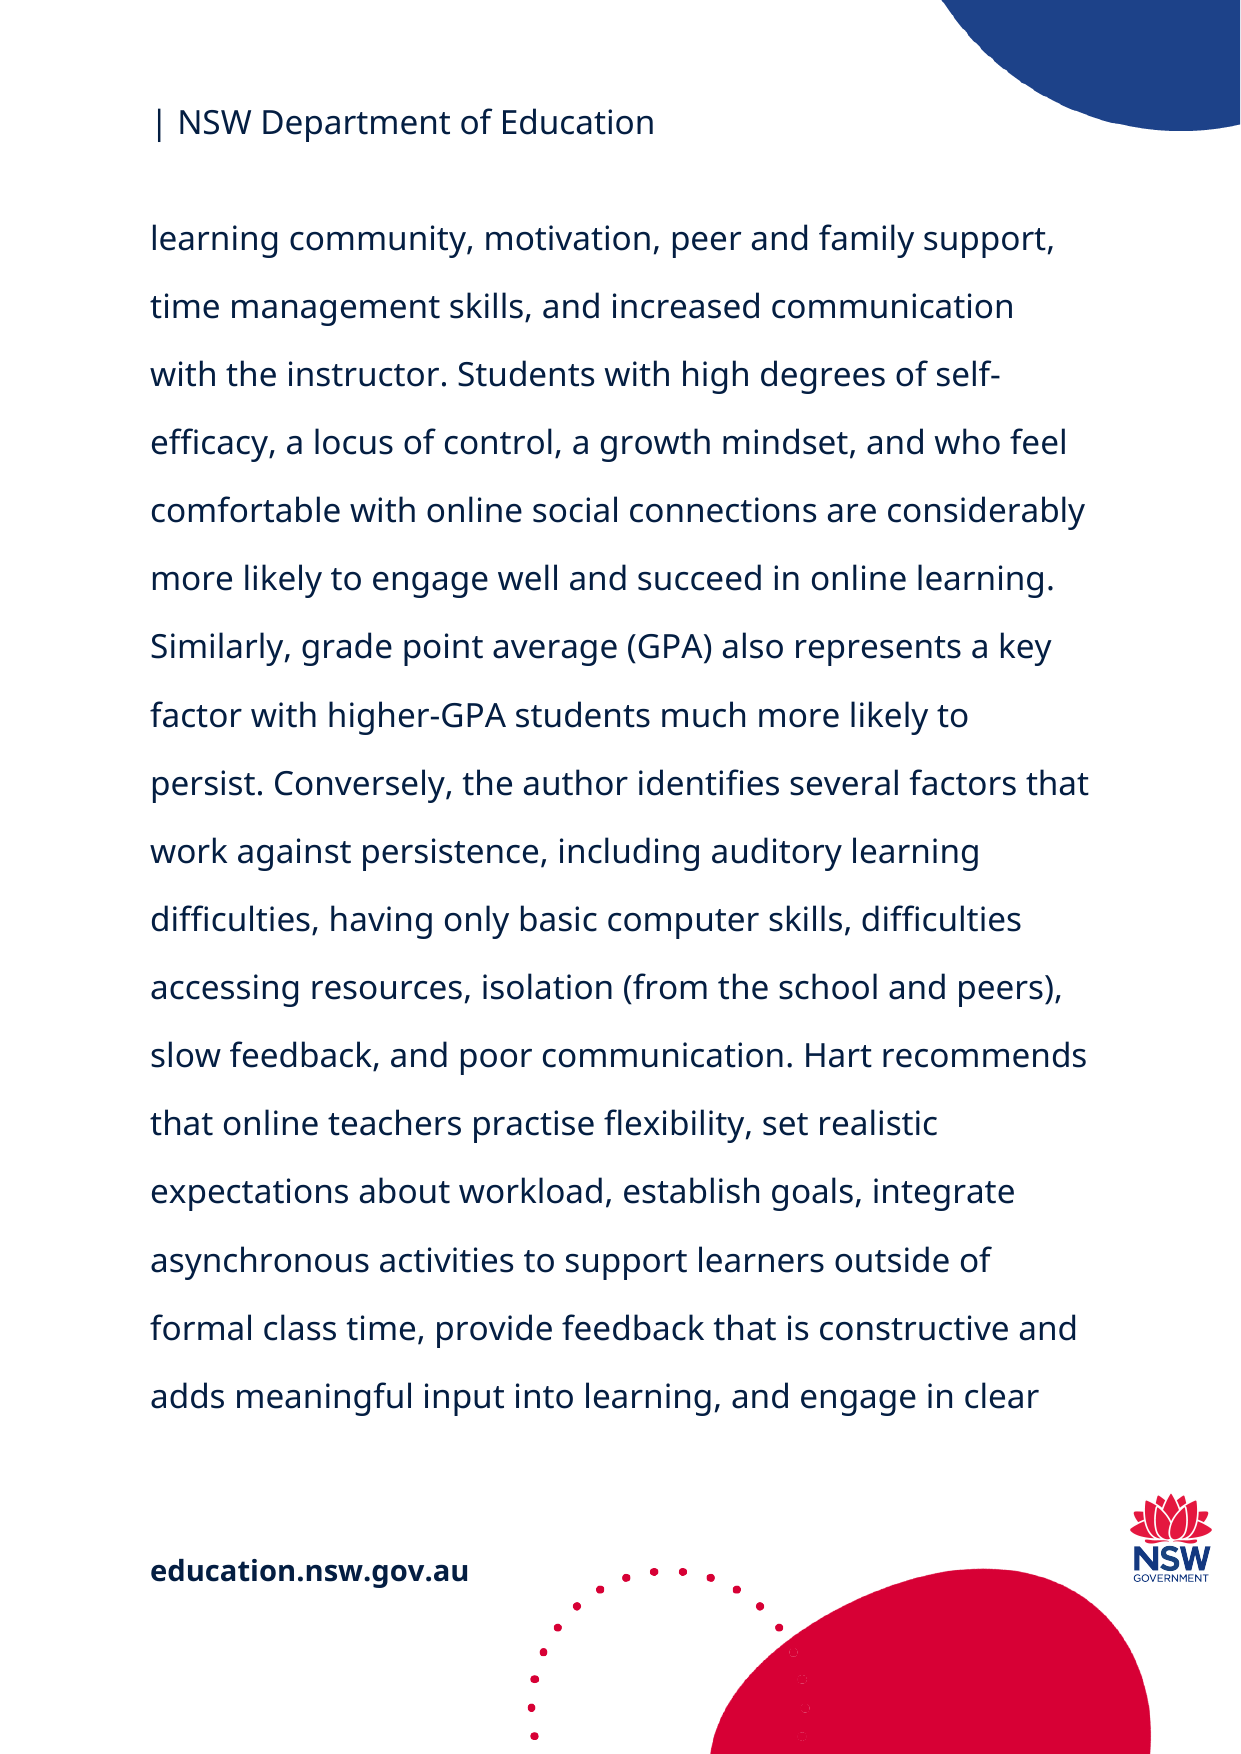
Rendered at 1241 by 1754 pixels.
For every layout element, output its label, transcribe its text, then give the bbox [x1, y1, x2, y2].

picture [1129, 1492, 1213, 1582]
picture [521, 1445, 1241, 1754]
picture [887, 0, 1241, 137]
